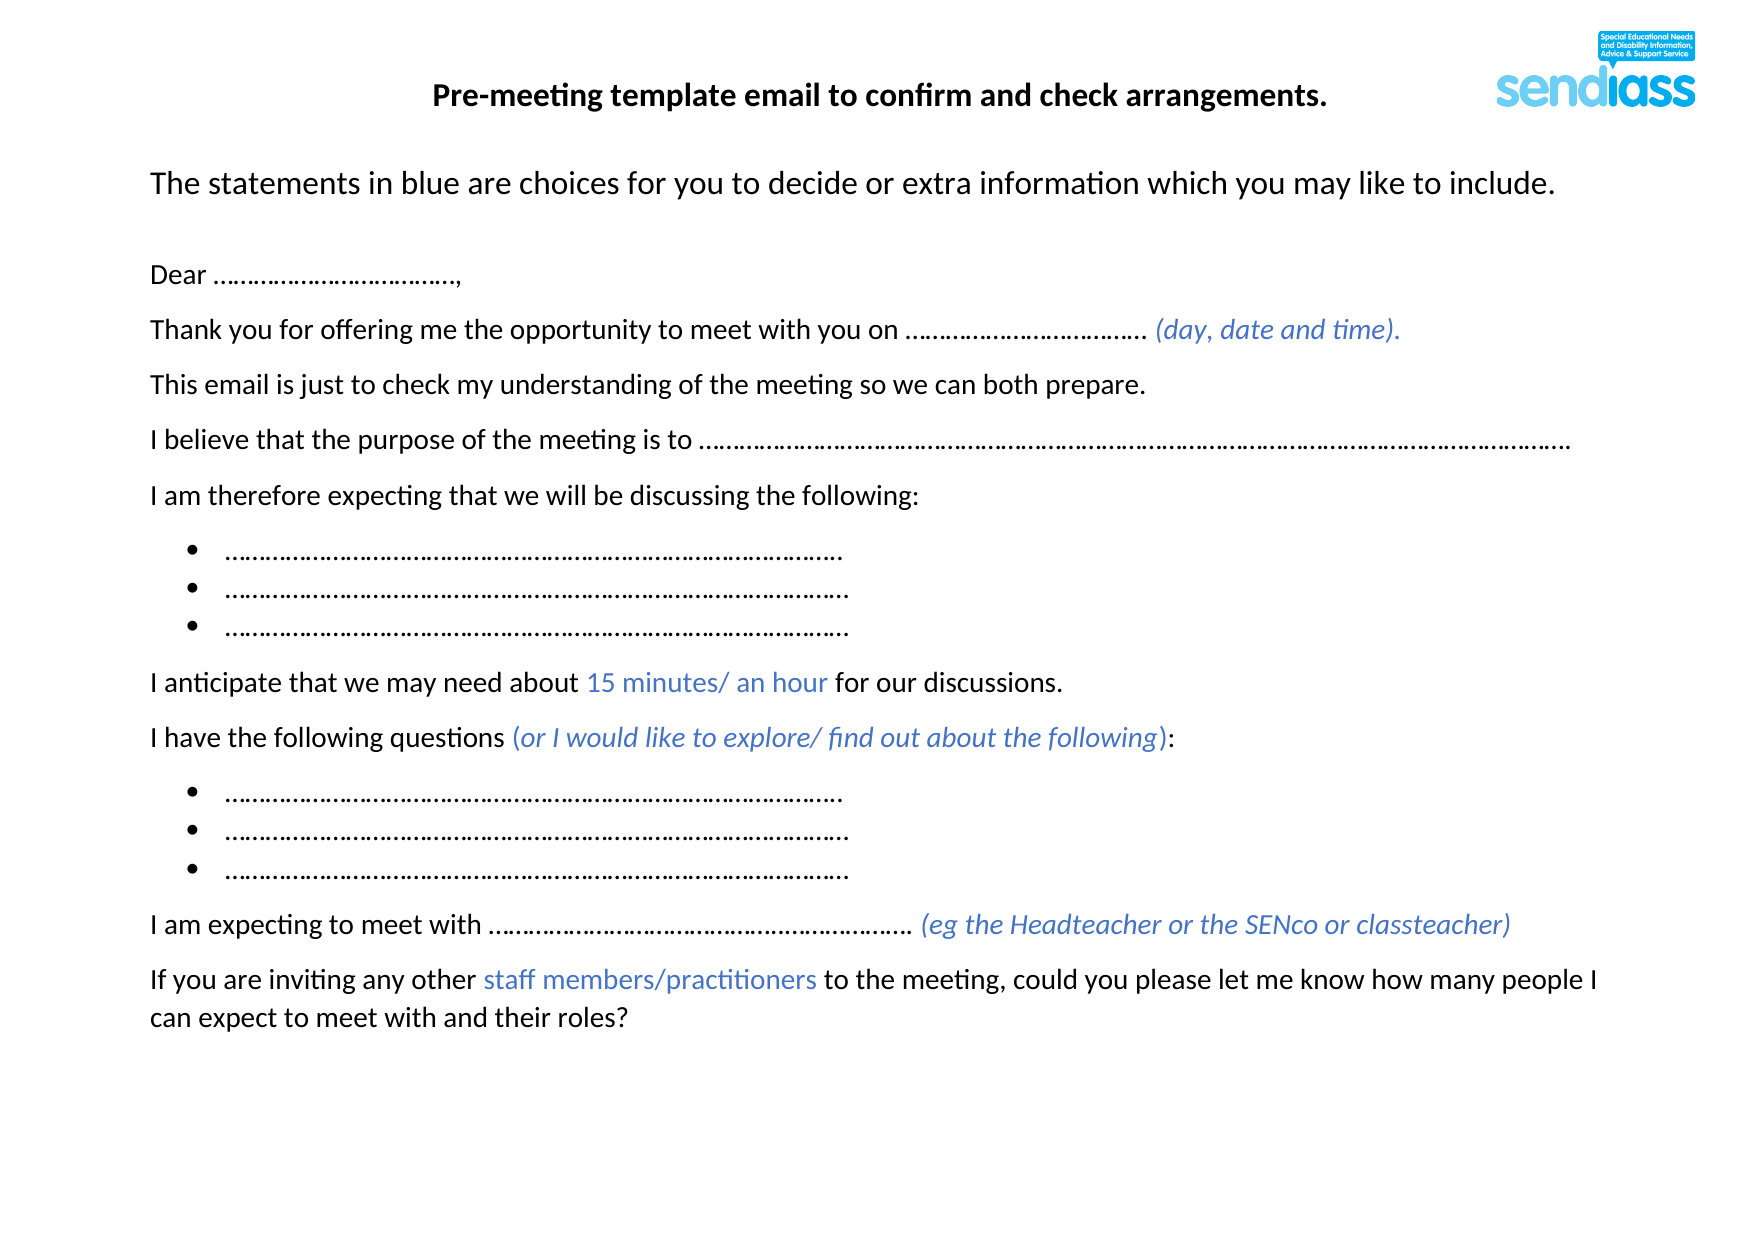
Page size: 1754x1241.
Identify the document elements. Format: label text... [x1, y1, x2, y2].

text I am therefore expecting that we will be discussing the following: [150, 477, 1604, 512]
picture [1682, 83, 1696, 93]
text I have the following questions (or I would like to explore/ find out about the following): [150, 719, 1604, 754]
list ………………………………………………………………………………… [187, 570, 1604, 606]
picture [1627, 83, 1639, 99]
text Dear ………………………………, [150, 256, 1604, 292]
picture [1677, 43, 1687, 47]
list ………………………………………………………………………………… [187, 812, 1604, 848]
picture [1496, 31, 1696, 107]
text This email is just to check my understanding of the meeting so we can both prepare. [150, 366, 1604, 402]
text I anticipate that we may need about 15 minutes/ an hour for our discussions. [150, 664, 1604, 699]
picture [1667, 103, 1677, 107]
list ……………………………………………………………………………….. [187, 532, 1604, 567]
list ………………………………………………………………………………… [187, 608, 1604, 644]
text If you are inviting any other staff members/practitioners to the meeting, could you please let me know how many people I can expect to meet with and their roles? [150, 961, 1604, 1035]
picture [1616, 97, 1626, 107]
text The statements in blue are choices for you to decide or extra information which you may like to include. [150, 162, 1604, 203]
text Thank you for offering me the opportunity to meet with you on ……………………………… (day, date and time). [150, 311, 1604, 347]
text I am expecting to meet with ……………………………………..………………. (eg the Headteacher or the SENco or classteacher) [150, 906, 1604, 941]
list ………………………………………………………………………………… [187, 851, 1604, 886]
list ……………………………………………………………………………….. [187, 774, 1604, 809]
picture [1636, 42, 1644, 47]
text I believe that the purpose of the meeting is to …………………………………………………………………………………………………………………. [150, 421, 1604, 457]
